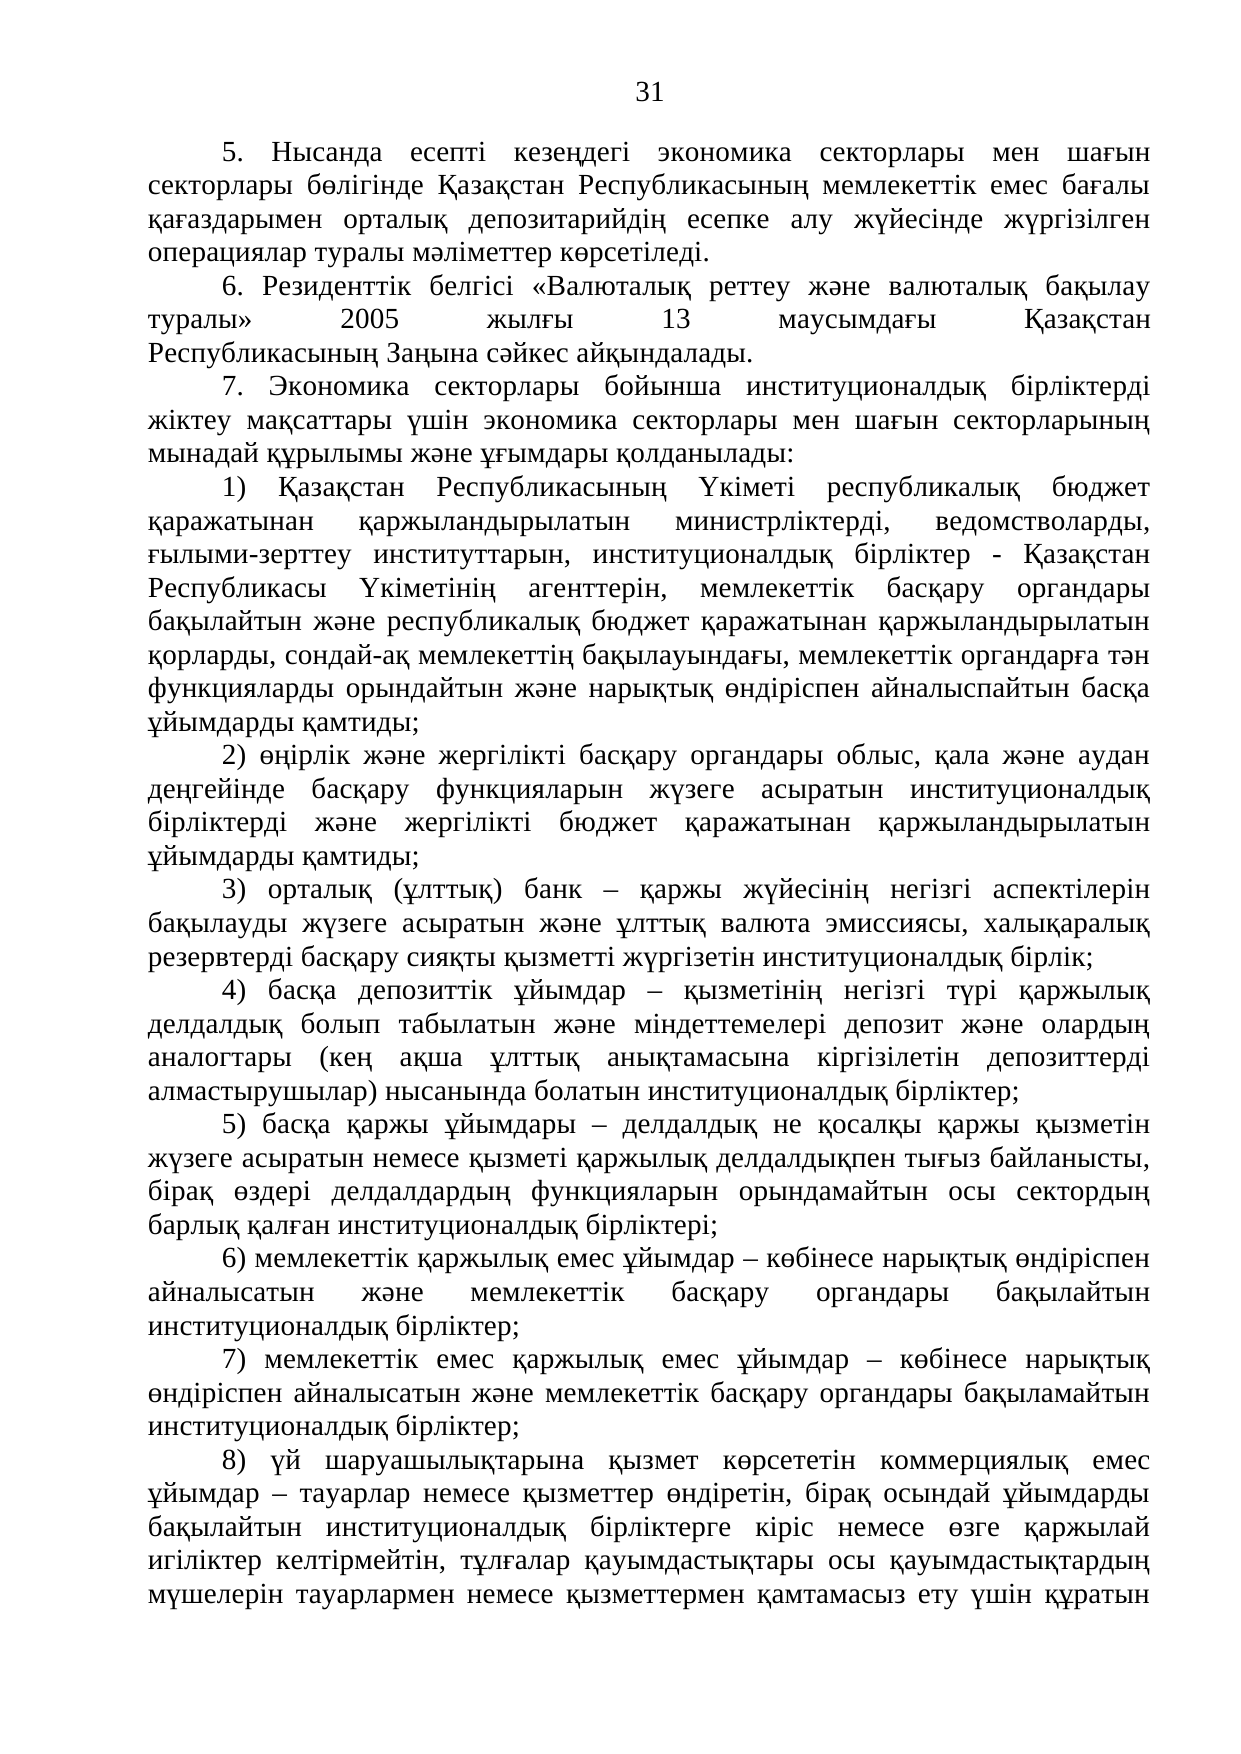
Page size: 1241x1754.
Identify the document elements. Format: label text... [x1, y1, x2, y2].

text 4) басқа депозиттік ұйымдар – қызметінің негізгі түрі қаржылық делдалдық болып табылатын және міндеттемелері депозит және олардың аналогтары (кең ақша ұлттық анықтамасына кіргізілетін депозиттерді алмастырушылар) нысанында болатын институционалдық бірліктер; [148, 972, 1152, 1106]
text 6) мемлекеттік қаржылық емес ұйымдар – көбінесе нарықтық өндіріспен айналысатын және мемлекеттік басқару органдары бақылайтын институционалдық бірліктер; [148, 1241, 1152, 1341]
text 7) мемлекеттік емес қаржылық емес ұйымдар – көбінесе нарықтық өндіріспен айналысатын және мемлекеттік басқару органдары бақыламайтын институционалдық бірліктер; [148, 1341, 1152, 1442]
text 2) өңірлік және жергілікті басқару органдары облыс, қала және аудан деңгейінде басқару функцияларын жүзеге асыратын институционалдық бірліктерді және жергілікті бюджет қаражатынан қаржыландырылатын ұйымдарды қамтиды; [148, 737, 1152, 872]
text 3) орталық (ұлттық) банк – қаржы жүйесінің негізгі аспектілерін бақылауды жүзеге асыратын және ұлттық валюта эмиссиясы, халықаралық резервтерді басқару сияқты қызметті жүргізетін институционалдық бірлік; [148, 872, 1152, 972]
text 1) Қазақстан Республикасының Үкіметі республикалық бюджет қаражатынан қаржыландырылатын министрліктерді, ведомстволарды, ғылыми-зерттеу институттарын, институционалдық бірліктер - Қазақстан Республикасы Үкіметінің агенттерін, мемлекеттік басқару органдары бақылайтын және республикалық бюджет қаражатынан қаржыландырылатын қорларды, сондай-ақ мемлекеттің бақылауындағы, мемлекеттік органдарға тән функцияларды орындайтын және нарықтық өндіріспен айналыспайтын басқа ұйымдарды қамтиды; [148, 469, 1152, 737]
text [148, 1442, 1152, 1609]
text 5. Нысанда есепті кезеңдегі экономика секторлары мен шағын секторлары бөлігінде Қазақстан Республикасының мемлекеттік емес бағалы қағаздарымен орталық депозитарийдің есепке алу жүйесінде жүргізілген операциялар туралы мәліметтер көрсетіледі. [148, 134, 1152, 268]
text 5) басқа қаржы ұйымдары – делдалдық не қосалқы қаржы қызметін жүзеге асыратын немесе қызметі қаржылық делдалдықпен тығыз байланысты, бірақ өздері делдалдардың функцияларын орындамайтын осы сектордың барлық қалған институционалдық бірліктері; [148, 1106, 1152, 1241]
text 7. Экономика секторлары бойынша институционалдық бірліктерді жіктеу мақсаттары үшін экономика секторлары мен шағын секторларының мынадай құрылымы және ұғымдары қолданылады: [148, 368, 1152, 469]
text 6. Резиденттік белгісі «Валюталық реттеу және валюталық бақылау туралы» 2005 жылғы 13 маусымдағы Қазақстан Республикасының Заңына сәйкес айқындалады. [148, 268, 1152, 368]
